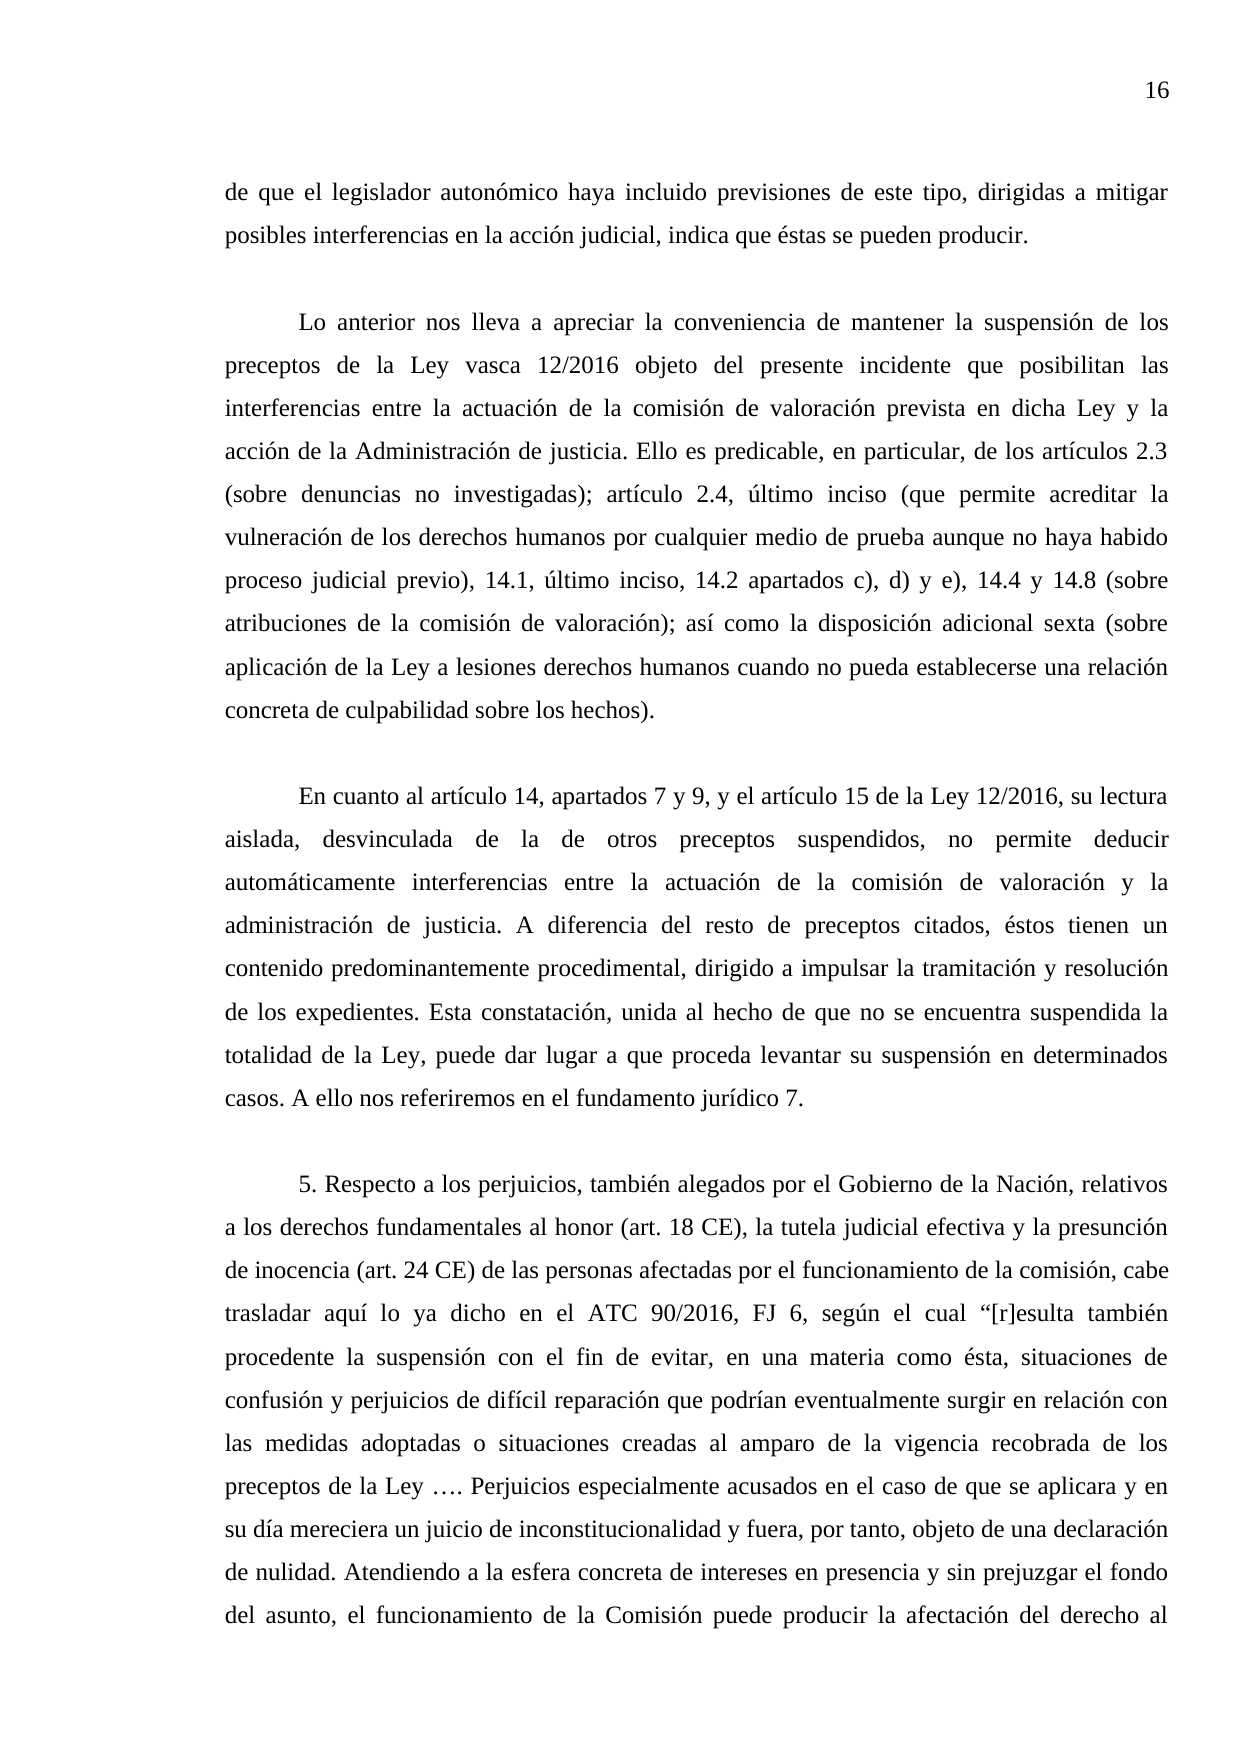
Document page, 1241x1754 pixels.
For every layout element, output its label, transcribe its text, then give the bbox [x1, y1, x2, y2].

text Lo anterior nos lleva a apreciar la conveniencia de mantener la suspensión de los preceptos de la Ley vasca 12/2016 objeto del presente incidente que posibilitan las interferencias entre la actuación de la comisión de valoración prevista en dicha Ley y la acción de la Administración de justicia. Ello es predicable, en particular, de los artículos 2.3 (sobre denuncias no investigadas); artículo 2.4, último inciso (que permite acreditar la vulneración de los derechos humanos por cualquier medio de prueba aunque no haya habido proceso judicial previo), 14.1, último inciso, 14.2 apartados c), d) y e), 14.4 y 14.8 (sobre atribuciones de la comisión de valoración); así como la disposición adicional sexta (sobre aplicación de la Ley a lesiones derechos humanos cuando no pueda establecerse una relación concreta de culpabilidad sobre los hechos). [224, 307, 1169, 723]
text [224, 177, 1169, 249]
text En cuanto al artículo 14, apartados 7 y 9, y el artículo 15 de la Ley 12/2016, su lectura aislada, desvinculada de la de otros preceptos suspendidos, no permite deducir automáticamente interferencias entre la actuación de la comisión de valoración y la administración de justicia. A diferencia del resto de preceptos citados, éstos tienen un contenido predominantemente procedimental, dirigido a impulsar la tramitación y resolución de los expedientes. Esta constatación, unida al hecho de que no se encuentra suspendida la totalidad de la Ley, puede dar lugar a que proceda levantar su suspensión en determinados casos. A ello nos referiremos en el fundamento jurídico 7. [224, 781, 1169, 1112]
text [224, 1169, 1169, 1629]
